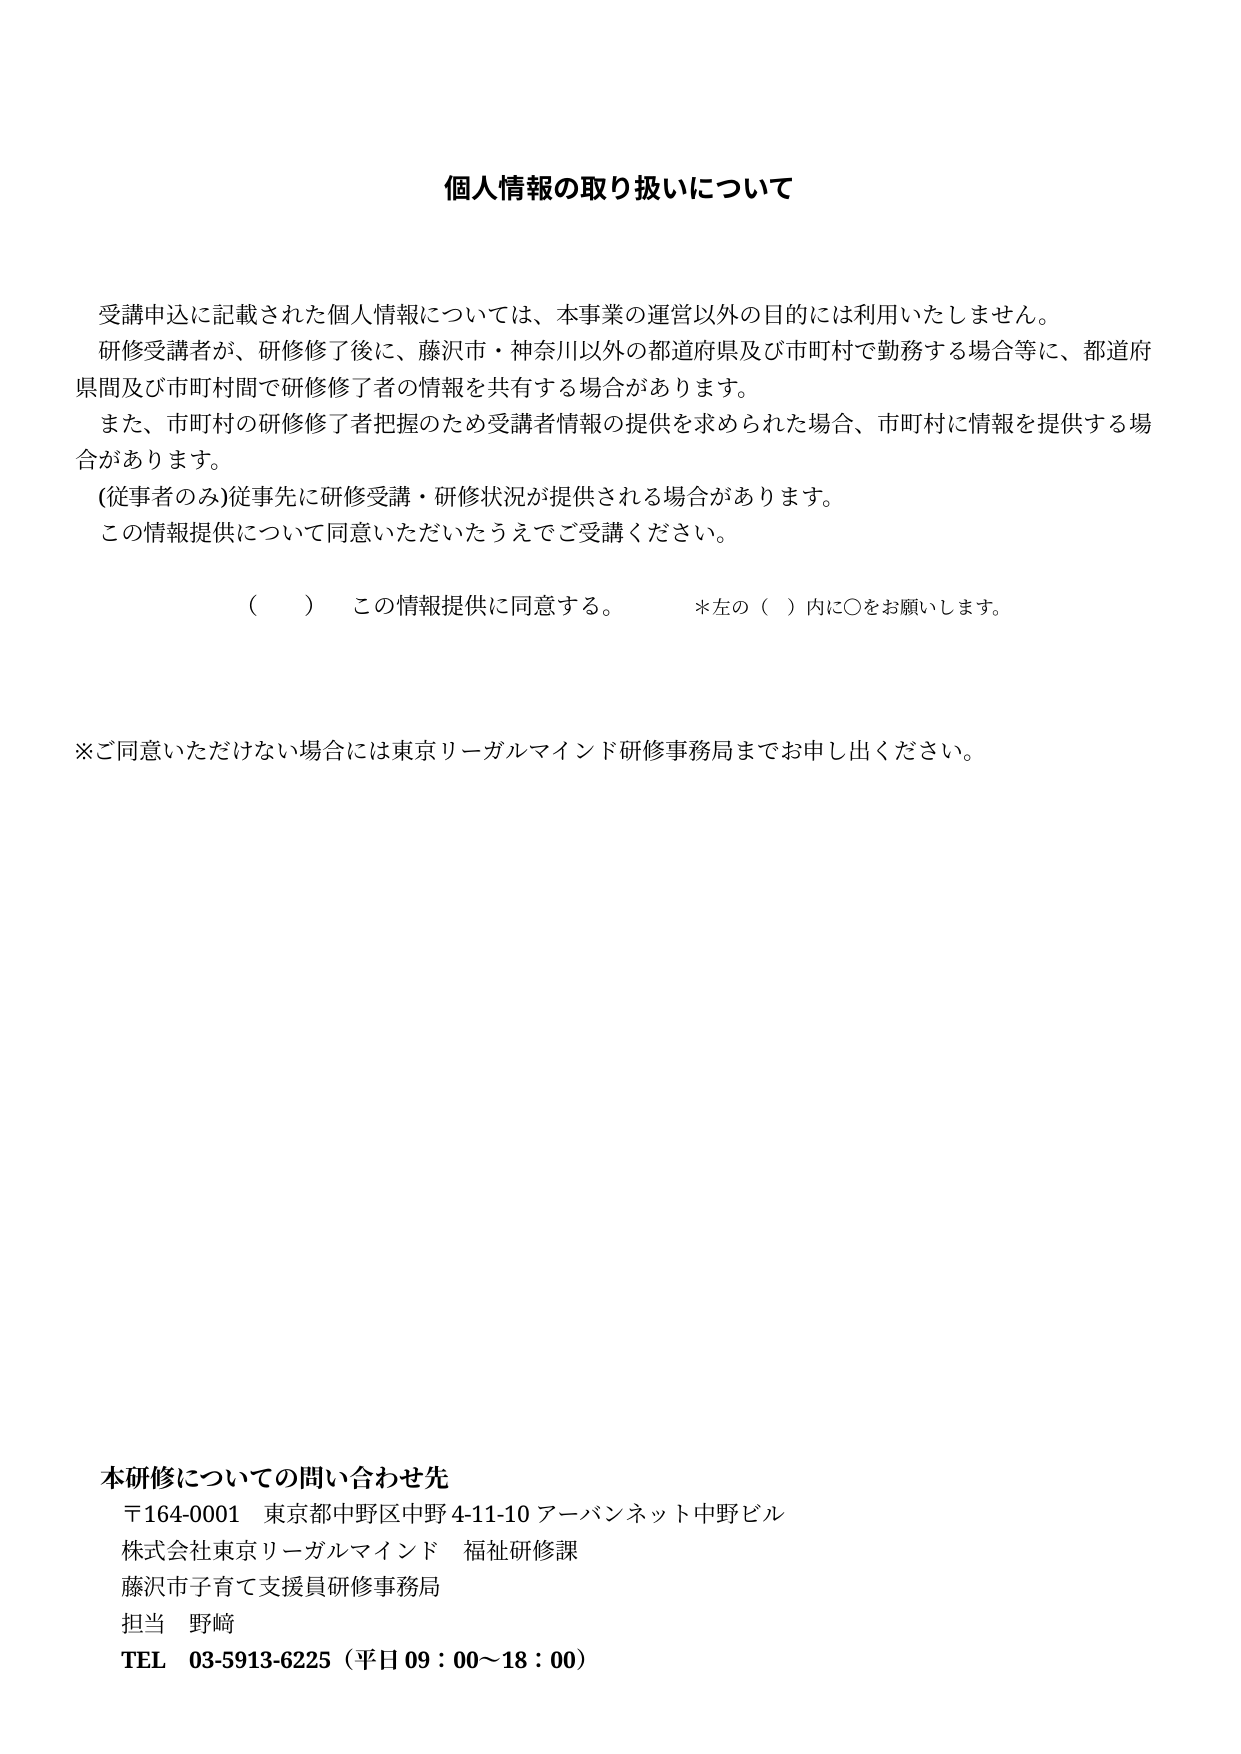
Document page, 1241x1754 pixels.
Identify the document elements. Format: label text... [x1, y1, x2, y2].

text 株式会社東京リーガルマインド 福祉研修課 [75, 1531, 1165, 1568]
text ※ご同意いただけない場合には東京リーガルマインド研修事務局までお申し出ください。 [75, 732, 1165, 768]
text 藤沢市子育て支援員研修事務局 [75, 1568, 1165, 1604]
text 〒164-0001 東京都中野区中野4-11-10 アーバンネット中野ビル [75, 1495, 1165, 1531]
text 個人情報の取り扱いについて [75, 150, 1165, 223]
text 受講申込に記載された個人情報については、本事業の運営以外の目的には利用いたしません。 [75, 295, 1165, 332]
text (従事者のみ)従事先に研修受講・研修状況が提供される場合があります。 [75, 477, 1165, 513]
text また、市町村の研修修了者把握のため受講者情報の提供を求められた場合、市町村に情報を提供する場合があります。 [75, 404, 1165, 477]
text TEL 03-5913-6225（平日09：00～18：00） [75, 1640, 1165, 1677]
text 本研修についての問い合わせ先 [75, 1459, 1165, 1495]
text この情報提供について同意いただいたうえでご受講ください。 [75, 513, 1165, 550]
text 担当 野﨑 [75, 1604, 1165, 1640]
text （ ） この情報提供に同意する。 ＊左の（ ）内に〇をお願いします。 [75, 586, 1165, 622]
text 研修受講者が、研修修了後に、藤沢市・神奈川以外の都道府県及び市町村で勤務する場合等に、都道府県間及び市町村間で研修修了者の情報を共有する場合があります。 [75, 332, 1165, 404]
